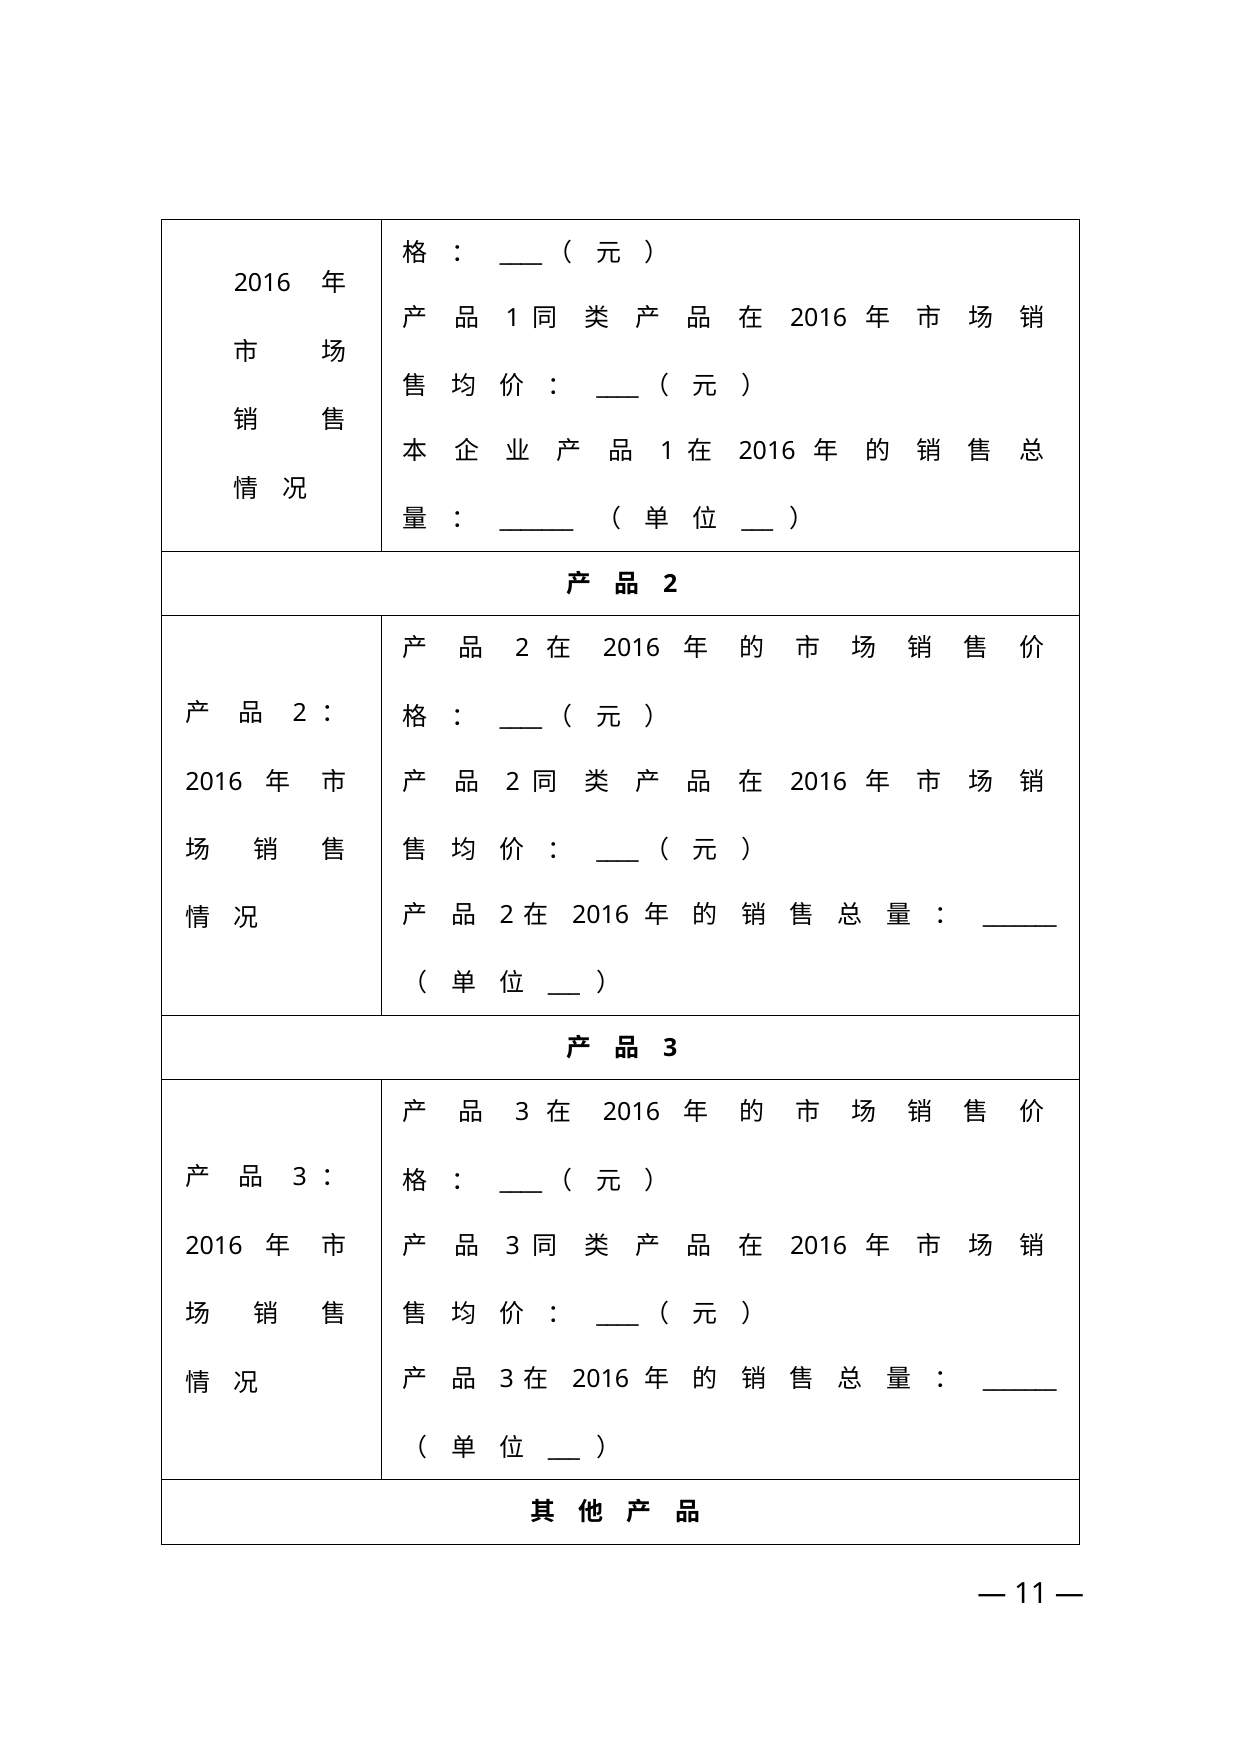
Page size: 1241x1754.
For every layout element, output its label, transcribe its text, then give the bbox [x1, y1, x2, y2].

table_cell 产品2：2016年市场销售情况 [162, 616, 381, 1014]
table_cell 产品3在2016年的市场销售价格：____（元） 产品3同类产品在2016年市场销售均价：____（元） 产品3在2016年的销售总量：_______（单位___） [382, 1080, 1079, 1479]
table_cell 其他产品 [162, 1480, 1079, 1543]
table_cell 产品1：2016年市场销售情况 [162, 220, 381, 551]
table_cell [382, 220, 1079, 551]
table_cell 产品2 [162, 552, 1079, 615]
table_cell 产品2在2016年的市场销售价格：____（元） 产品2同类产品在2016年市场销售均价：____（元） 产品2在2016年的销售总量：_______（单位___） [382, 616, 1079, 1014]
table_cell 产品3：2016年市场销售情况 [162, 1080, 381, 1479]
table_cell 产品3 [162, 1016, 1079, 1079]
